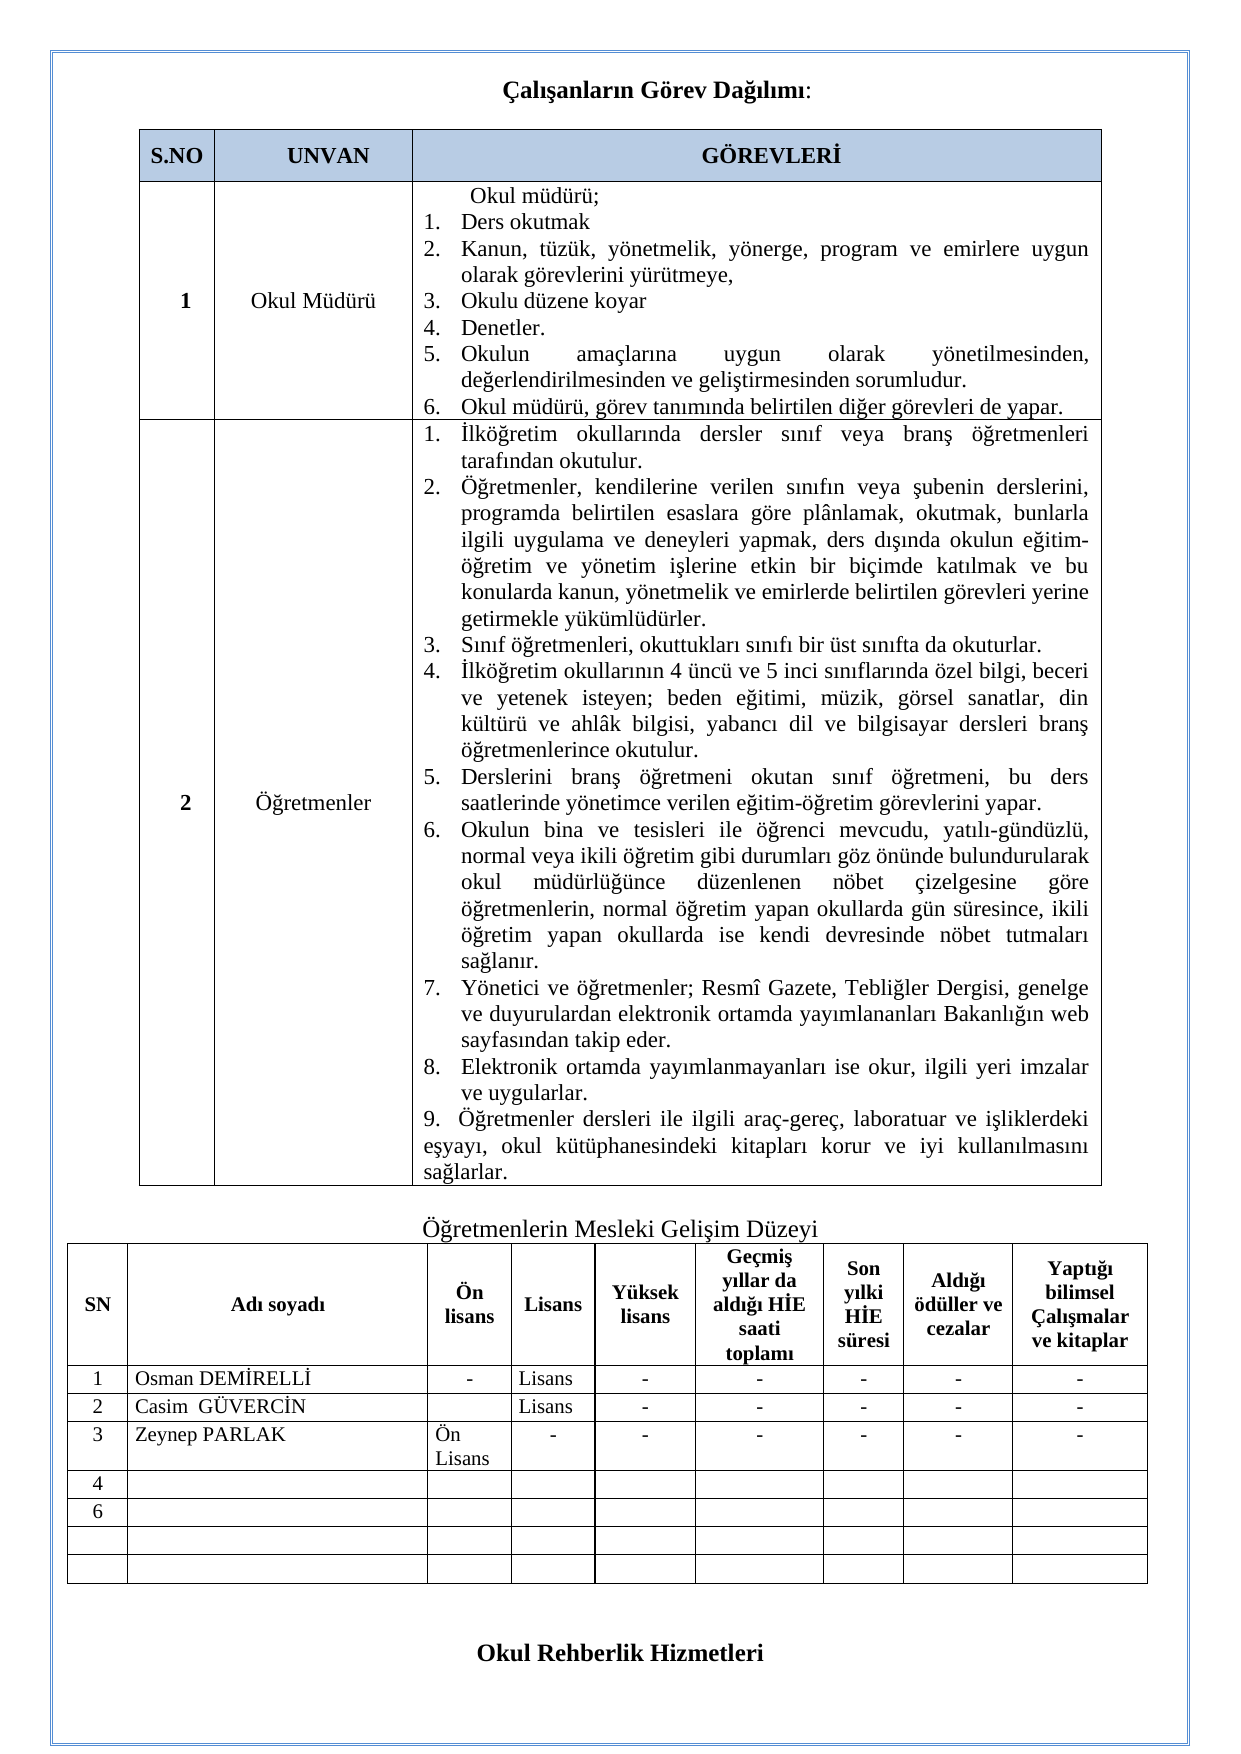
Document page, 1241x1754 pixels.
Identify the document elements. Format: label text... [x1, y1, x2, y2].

table_cell - [904, 1422, 1012, 1470]
table_cell [512, 1499, 594, 1526]
table_cell [824, 1471, 903, 1498]
table_cell - [596, 1422, 695, 1470]
table_cell [1013, 1499, 1147, 1526]
text Okul Rehberlik Hizmetleri [75, 1638, 1165, 1667]
table_cell Öğretmenler [215, 420, 412, 1184]
table_header Adı soyadı [128, 1244, 427, 1364]
table_cell [428, 1555, 511, 1583]
table_header Ön lisans [428, 1244, 511, 1364]
table_header Yüksek lisans [596, 1244, 695, 1364]
table_cell [824, 1555, 903, 1583]
table_cell 2 [140, 420, 214, 1184]
table_cell 2 [68, 1394, 127, 1421]
table_cell - [1013, 1366, 1147, 1393]
table_cell [596, 1527, 695, 1554]
table_cell [824, 1527, 903, 1554]
table_cell Okul Müdürü [215, 182, 412, 419]
table_cell [128, 1499, 427, 1526]
table_cell [128, 1555, 427, 1583]
table_cell [696, 1555, 823, 1583]
table_header S.NO [140, 130, 214, 181]
table_cell Zeynep PARLAK [128, 1422, 427, 1470]
table_cell - [596, 1366, 695, 1393]
table_cell 3 [68, 1422, 127, 1470]
table_cell [68, 1527, 127, 1554]
table_cell [428, 1499, 511, 1526]
table_cell [904, 1527, 1012, 1554]
table_cell [128, 1471, 427, 1498]
table_header Yaptığı bilimsel Çalışmalar ve kitaplar [1013, 1244, 1147, 1364]
table_cell 1 [140, 182, 214, 419]
table_cell [824, 1499, 903, 1526]
table_cell Lisans [512, 1366, 594, 1393]
text Öğretmenlerin Mesleki Gelişim Düzeyi [75, 1214, 1165, 1243]
table_cell [428, 1394, 511, 1421]
table_cell [512, 1527, 594, 1554]
table_cell [904, 1499, 1012, 1526]
table_header UNVAN [215, 130, 412, 181]
table_cell - [824, 1366, 903, 1393]
table_cell [1013, 1527, 1147, 1554]
table_cell - [428, 1366, 511, 1393]
table_header Lisans [512, 1244, 594, 1364]
table_cell - [696, 1394, 823, 1421]
table_cell Casim GÜVERCİN [128, 1394, 427, 1421]
table_cell [1013, 1555, 1147, 1583]
table_cell [596, 1555, 695, 1583]
table_header Son yılki HİE süresi [824, 1244, 903, 1364]
table_cell [428, 1471, 511, 1498]
table_cell 4 [68, 1471, 127, 1498]
table_cell - [596, 1394, 695, 1421]
table_cell [596, 1471, 695, 1498]
table_header SN [68, 1244, 127, 1364]
table_cell [596, 1499, 695, 1526]
table_cell Ön Lisans [428, 1422, 511, 1470]
table_cell - [904, 1394, 1012, 1421]
table_cell - [696, 1422, 823, 1470]
table_cell - [824, 1422, 903, 1470]
table_header Geçmiş yıllar da aldığı HİE saati toplamı [696, 1244, 823, 1364]
table_cell [696, 1471, 823, 1498]
table_cell 6 [68, 1499, 127, 1526]
text Çalışanların Görev Dağılımı: [75, 75, 1165, 104]
table_cell 1 [68, 1366, 127, 1393]
table_cell [68, 1555, 127, 1583]
table_cell [428, 1527, 511, 1554]
table_header GÖREVLERİ [413, 130, 1101, 181]
table_cell - [512, 1422, 594, 1470]
table_cell [128, 1527, 427, 1554]
table_cell - [904, 1366, 1012, 1393]
table_header Aldığı ödüller ve cezalar [904, 1244, 1012, 1364]
table_cell - [1013, 1394, 1147, 1421]
table_cell [512, 1555, 594, 1583]
table_cell [512, 1471, 594, 1498]
table_cell Lisans [512, 1394, 594, 1421]
table_cell [696, 1499, 823, 1526]
table_cell [904, 1555, 1012, 1583]
table_cell - [1013, 1422, 1147, 1470]
table_cell [696, 1527, 823, 1554]
table_cell [904, 1471, 1012, 1498]
table_cell [1013, 1471, 1147, 1498]
table_cell - [824, 1394, 903, 1421]
table_cell - [696, 1366, 823, 1393]
table_cell Osman DEMİRELLİ [128, 1366, 427, 1393]
table_cell İlköğretim okullarında dersler sınıf veya branş öğretmenleri tarafından okutulur. Öğretmenler, kendilerine verilen sınıfın veya şubenin derslerini, programda belirtilen esaslara göre plânlamak, okutmak, bunlarla ilgili uygulama ve deneyleri yapmak, ders dışında okulun eğitim-öğretim ve yönetim işlerine etkin bir biçimde katılmak ve bu konularda kanun, yönetmelik ve emirlerde belirtilen görevleri yerine getirmekle yükümlüdürler. Sınıf öğretmenleri, okuttukları sınıfı bir üst sınıfta da okuturlar. İlköğretim okullarının 4 üncü ve 5 inci sınıflarında özel bilgi, beceri ve yetenek isteyen; beden eğitimi, müzik, görsel sanatlar, din kültürü ve ahlâk bilgisi, yabancı dil ve bilgisayar dersleri branş öğretmenlerince okutulur. Derslerini branş öğretmeni okutan sınıf öğretmeni, bu ders saatlerinde yönetimce verilen eğitim-öğretim görevlerini yapar. Okulun bina ve tesisleri ile öğrenci mevcudu, yatılı-gündüzlü, normal veya ikili öğretim gibi durumları göz önünde bulundurularak okul müdürlüğünce düzenlenen nöbet çizelgesine göre öğretmenlerin, normal öğretim yapan okullarda gün süresince, ikili öğretim yapan okullarda ise kendi devresinde nöbet tutmaları sağlanır. Yönetici ve öğretmenler; Resmî Gazete, Tebliğler Dergisi, genelge ve duyurulardan elektronik ortamda yayımlananları Bakanlığın web sayfasından takip eder. Elektronik ortamda yayımlanmayanları ise okur, ilgili yeri imzalar ve uygularlar. 9. Öğretmenler dersleri ile ilgili araç-gereç, laboratuar ve işliklerdeki eşyayı, okul kütüphanesindeki kitapları korur ve iyi kullanılmasını sağlarlar. [413, 420, 1101, 1184]
table_cell Okul müdürü; Ders okutmak Kanun, tüzük, yönetmelik, yönerge, program ve emirlere uygun olarak görevlerini yürütmeye, Okulu düzene koyar Denetler. Okulun amaçlarına uygun olarak yönetilmesinden, değerlendirilmesinden ve geliştirmesinden sorumludur. Okul müdürü, görev tanımında belirtilen diğer görevleri de yapar. [413, 182, 1101, 419]
